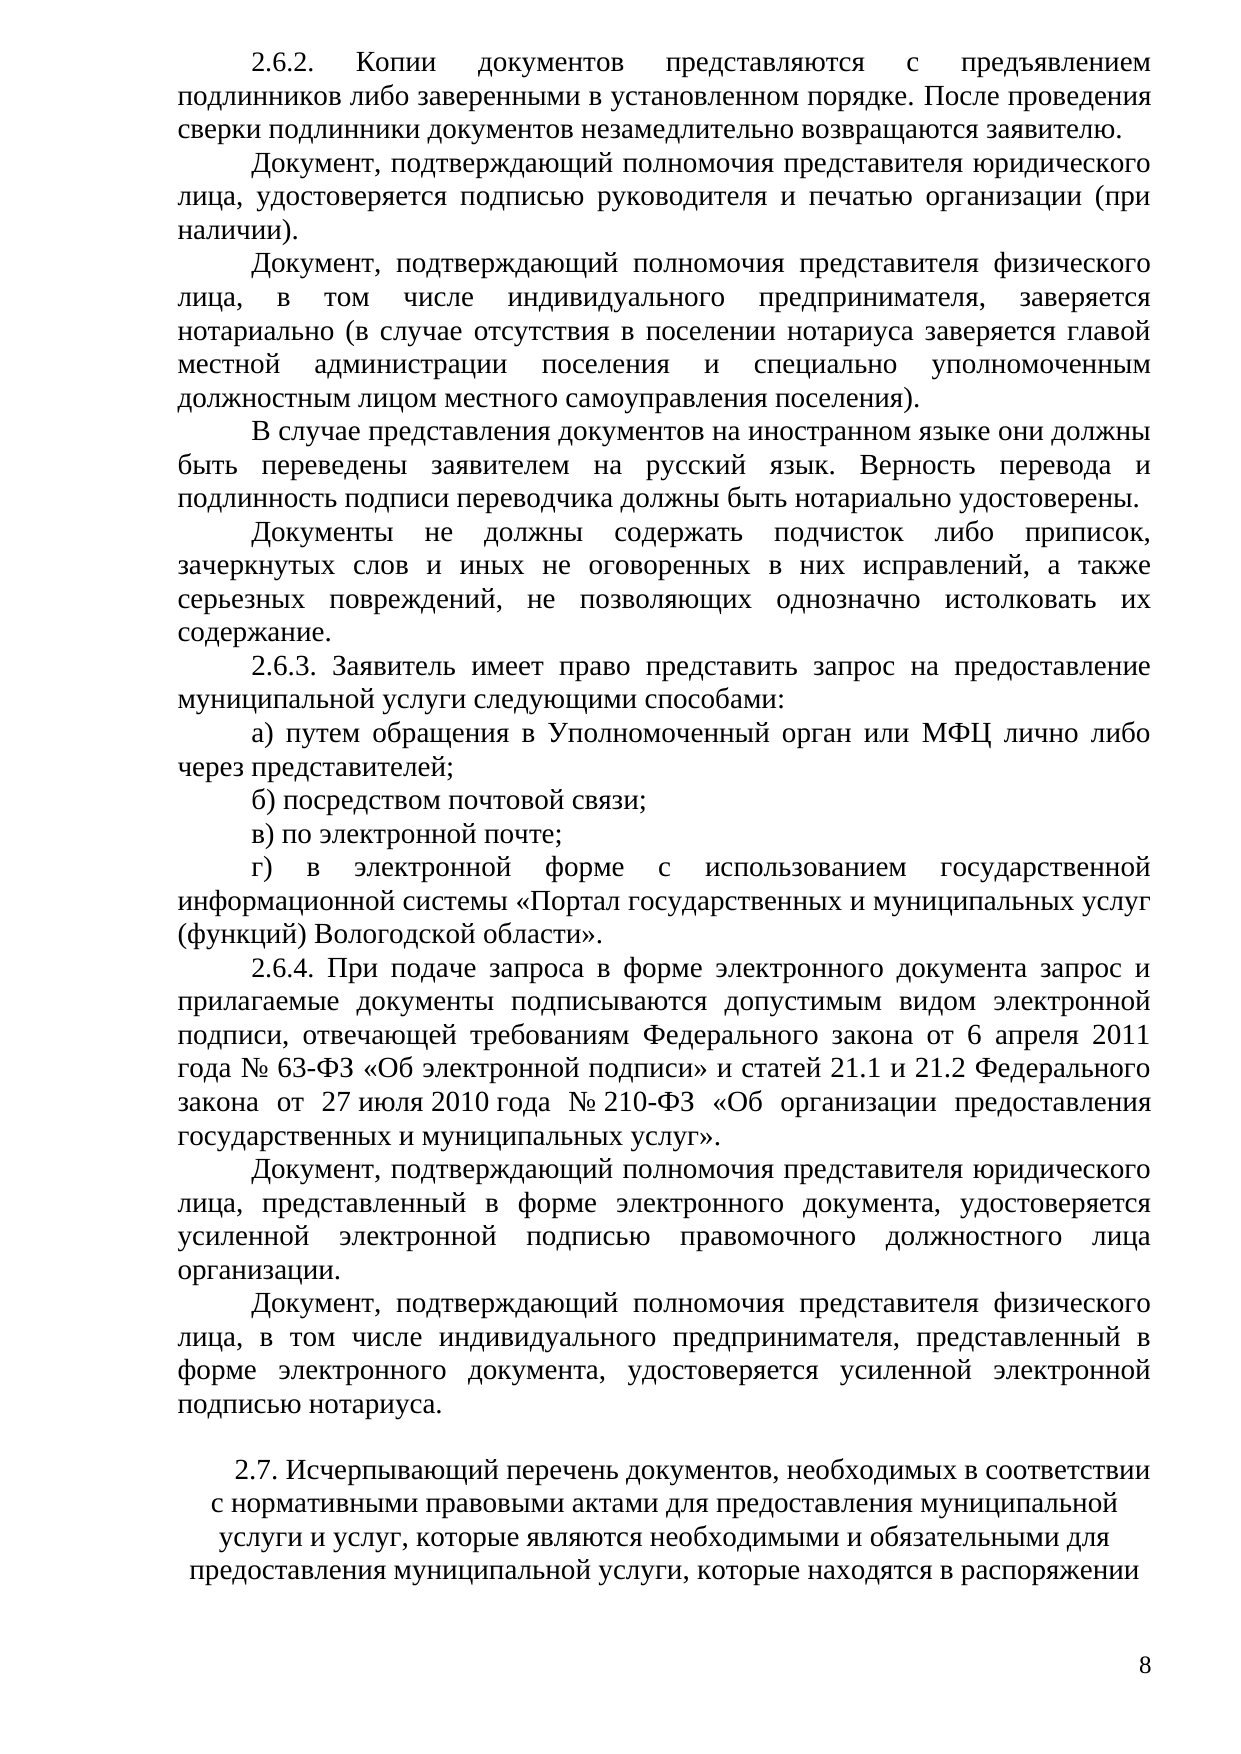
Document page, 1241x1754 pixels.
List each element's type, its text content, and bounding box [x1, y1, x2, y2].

text Документы не должны содержать подчисток либо приписок, зачеркнутых слов и иных не оговоренных в них исправлений, а также серьезных повреждений, не позволяющих однозначно истолковать их содержание. [177, 514, 1152, 648]
text 2.6.4. При подаче запроса в форме электронного документа запрос и прилагаемые документы подписываются допустимым видом электронной подписи, отвечающей требованиям Федерального закона от 6 апреля 2011 года № 63-ФЗ «Об электронной подписи» и статей 21.1 и 21.2 Федерального закона от 27 июля 2010 года № 210-ФЗ «Об организации предоставления государственных и муниципальных услуг». [177, 950, 1152, 1151]
text Документ, подтверждающий полномочия представителя юридического лица, представленный в форме электронного документа, удостоверяется усиленной электронной подписью правомочного должностного лица организации. [177, 1151, 1152, 1285]
text в) по электронной почте; [177, 816, 1152, 849]
text б) посредством почтовой связи; [177, 782, 1152, 816]
text 2.6.2. Копии документов представляются с предъявлением подлинников либо заверенными в установленном порядке. После проведения сверки подлинники документов незамедлительно возвращаются заявителю. [177, 44, 1152, 145]
text Документ, подтверждающий полномочия представителя юридического лица, удостоверяется подписью руководителя и печатью организации (при наличии). [177, 145, 1152, 246]
text 2.6.3. Заявитель имеет право представить запрос на предоставление муниципальной услуги следующими способами: [177, 648, 1152, 715]
text Документ, подтверждающий полномочия представителя физического лица, в том числе индивидуального предпринимателя, заверяется нотариально (в случае отсутствия в поселении нотариуса заверяется главой местной администрации поселения и специально уполномоченным должностным лицом местного самоуправления поселения). [177, 246, 1152, 413]
text а) путем обращения в Уполномоченный орган или МФЦ лично либо через представителей; [177, 715, 1152, 782]
text г) в электронной форме с использованием государственной информационной системы «Портал государственных и муниципальных услуг (функций) Вологодской области». [177, 849, 1152, 950]
text В случае представления документов на иностранном языке они должны быть переведены заявителем на русский язык. Верность перевода и подлинность подписи переводчика должны быть нотариально удостоверены. [177, 413, 1152, 514]
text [177, 1452, 1152, 1586]
text Документ, подтверждающий полномочия представителя физического лица, в том числе индивидуального предпринимателя, представленный в форме электронного документа, удостоверяется усиленной электронной подписью нотариуса. [177, 1285, 1152, 1419]
